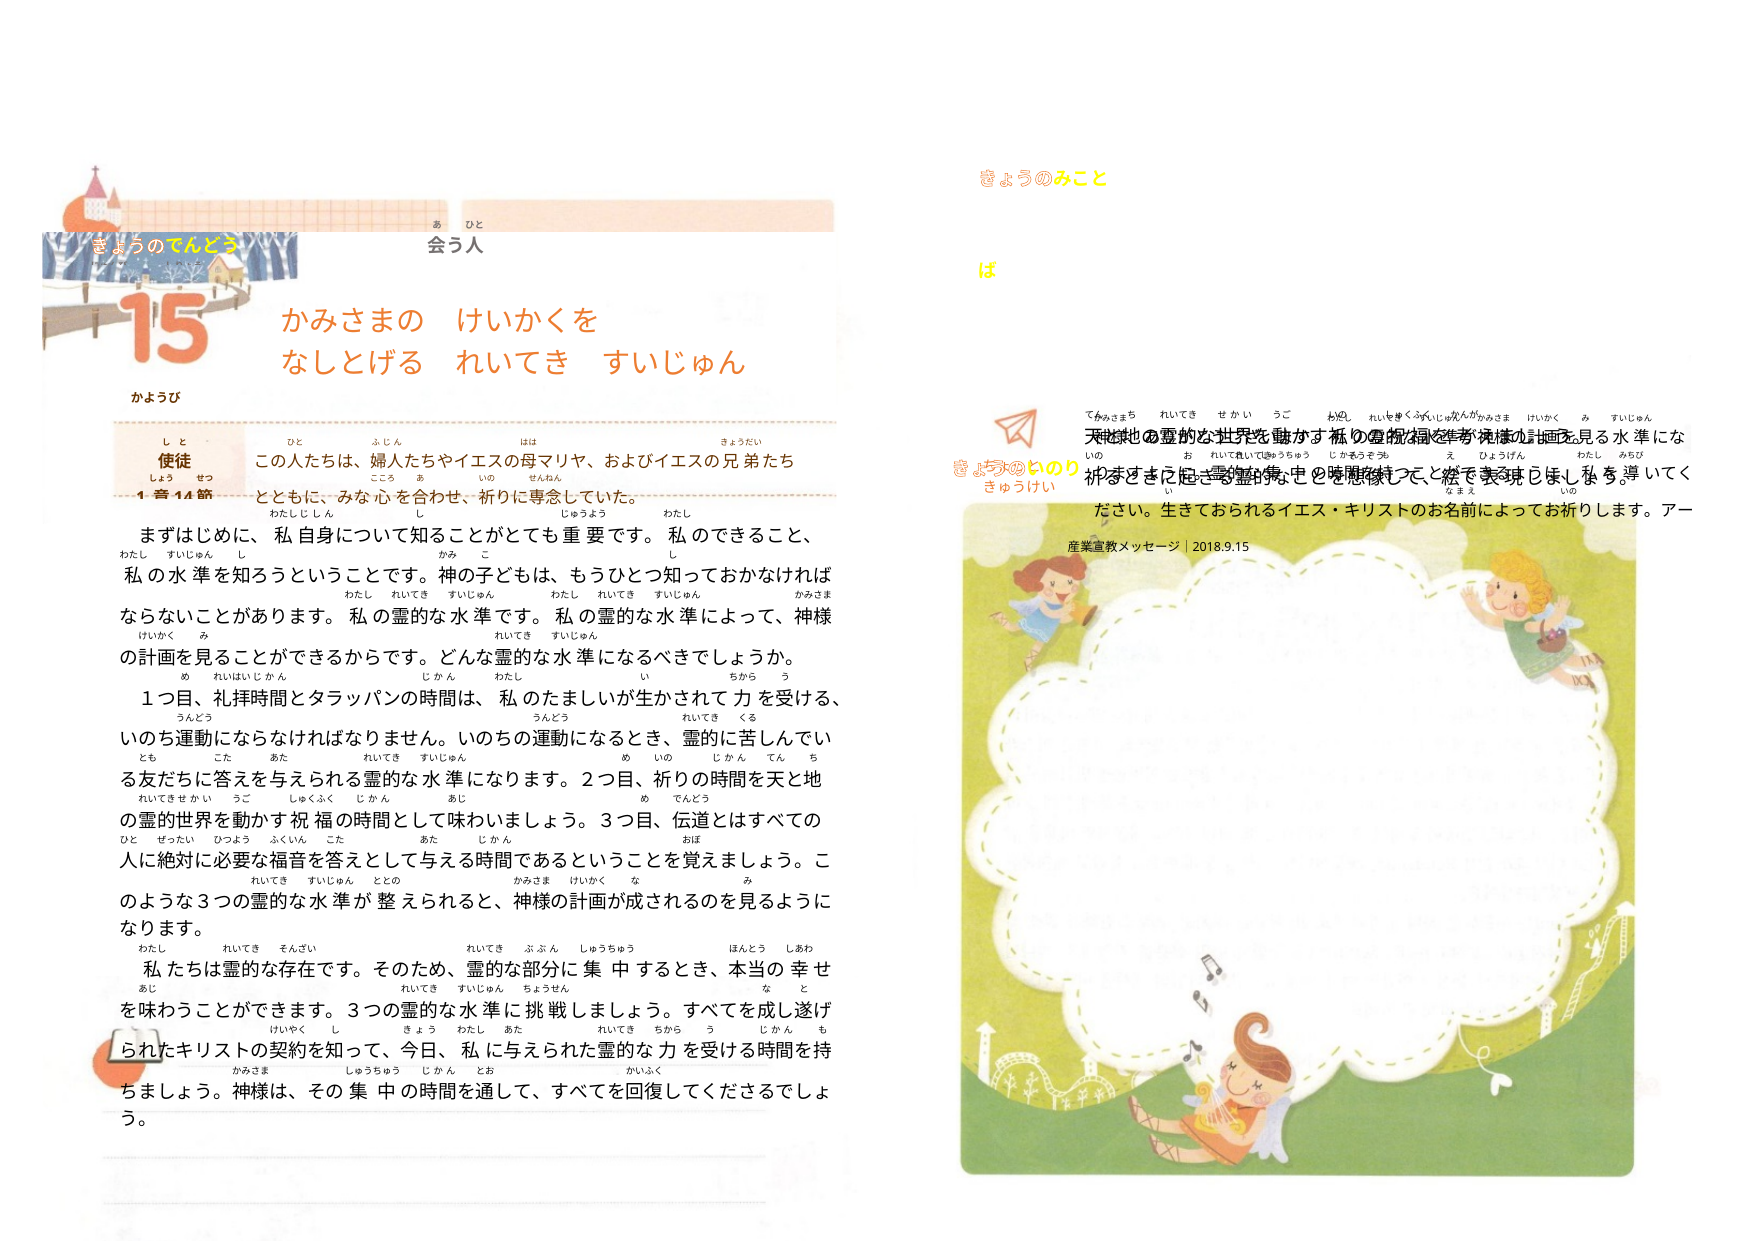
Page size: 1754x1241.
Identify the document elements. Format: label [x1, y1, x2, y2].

picture [42, 976, 870, 1241]
picture [41, 150, 883, 524]
picture [906, 355, 1692, 1196]
